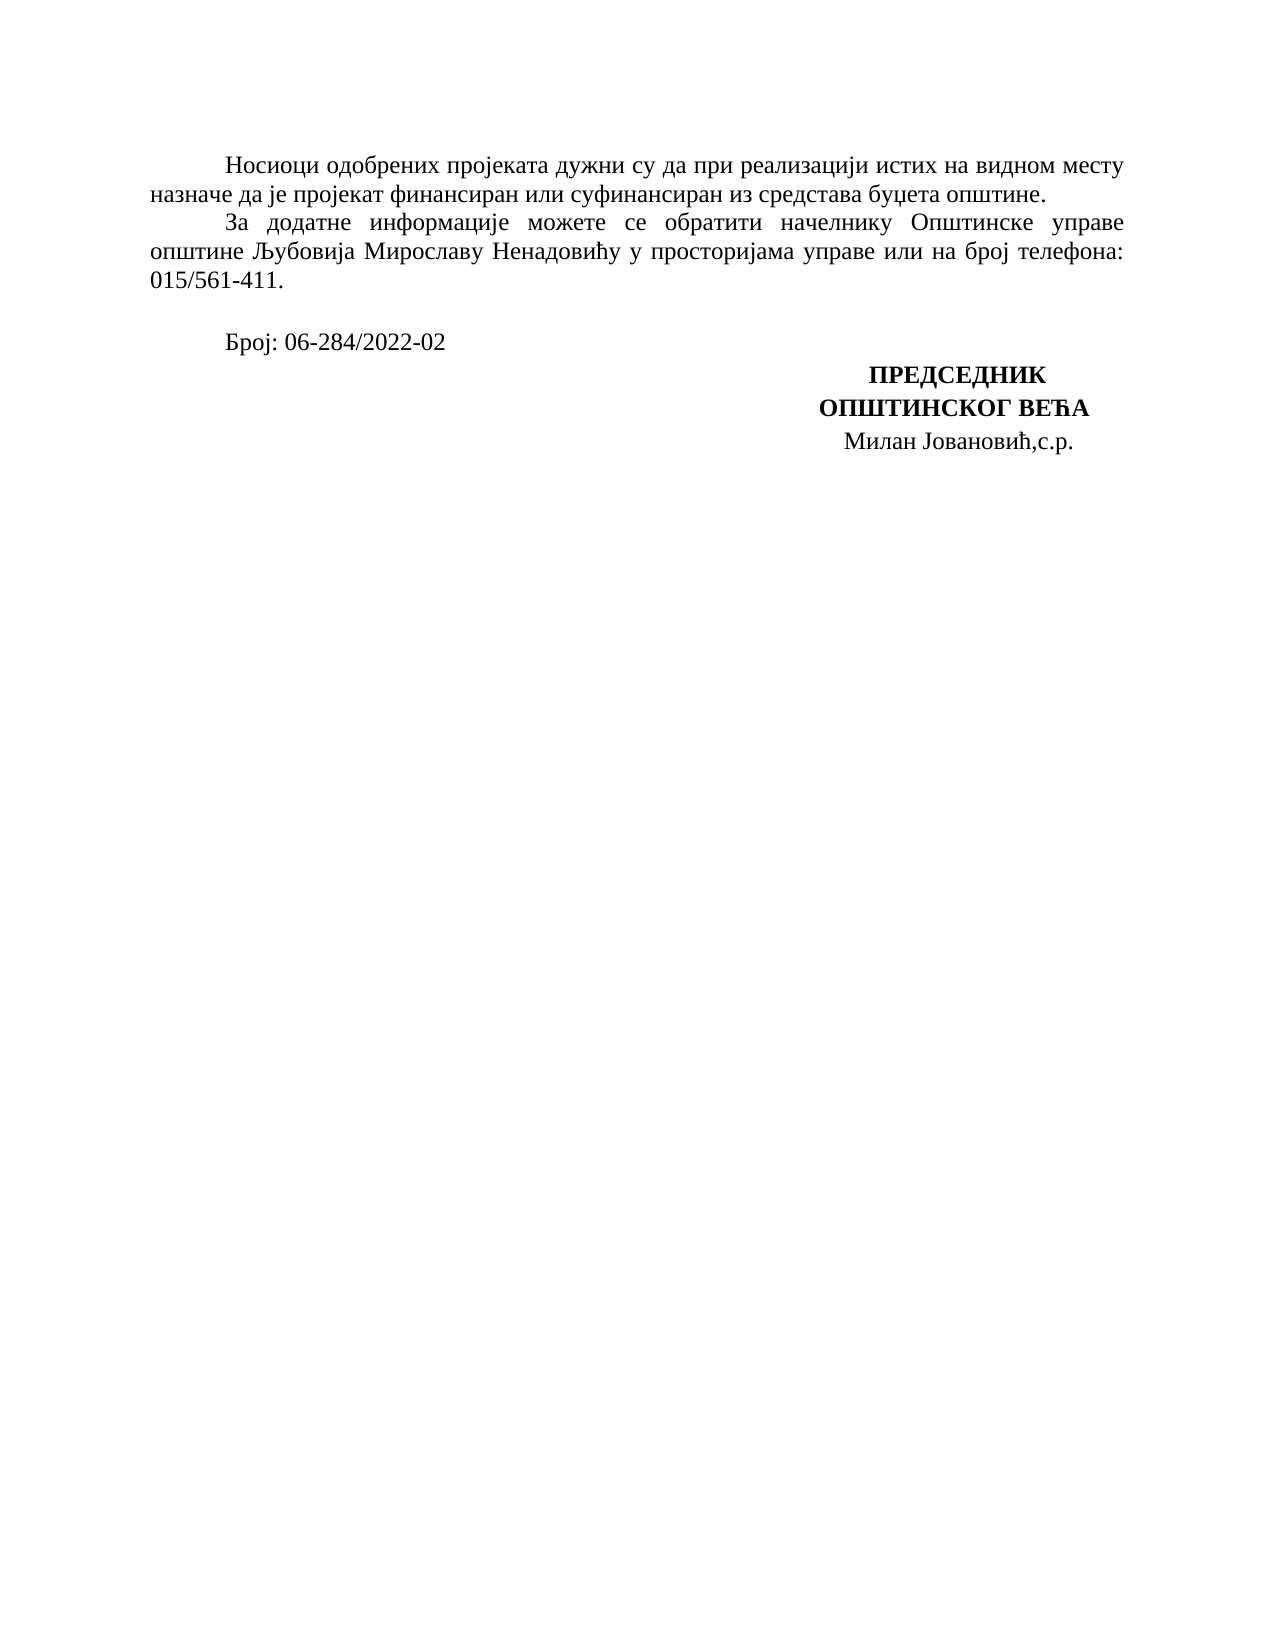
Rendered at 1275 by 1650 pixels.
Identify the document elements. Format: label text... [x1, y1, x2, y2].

text За додатне информације можете се обратити начелнику Општинске управе општине Љубовија Мирославу Ненадовићу у просторијама управе или на број телефона: 015/561-411. [150, 207, 1125, 294]
list Број: 06-284/2022-02 [225, 327, 1125, 356]
text Носиоци одобрених пројеката дужни су да при реализацији истих на видном месту назначе да је пројекат финансиран или суфинансиран из средстава буџета општине. [150, 150, 1125, 207]
text ОПШТИНСКОГ ВЕЋА [150, 393, 1125, 422]
text ПРЕДСЕДНИК [150, 360, 1125, 388]
text Милан Јовановић,с.р. [150, 426, 1125, 454]
